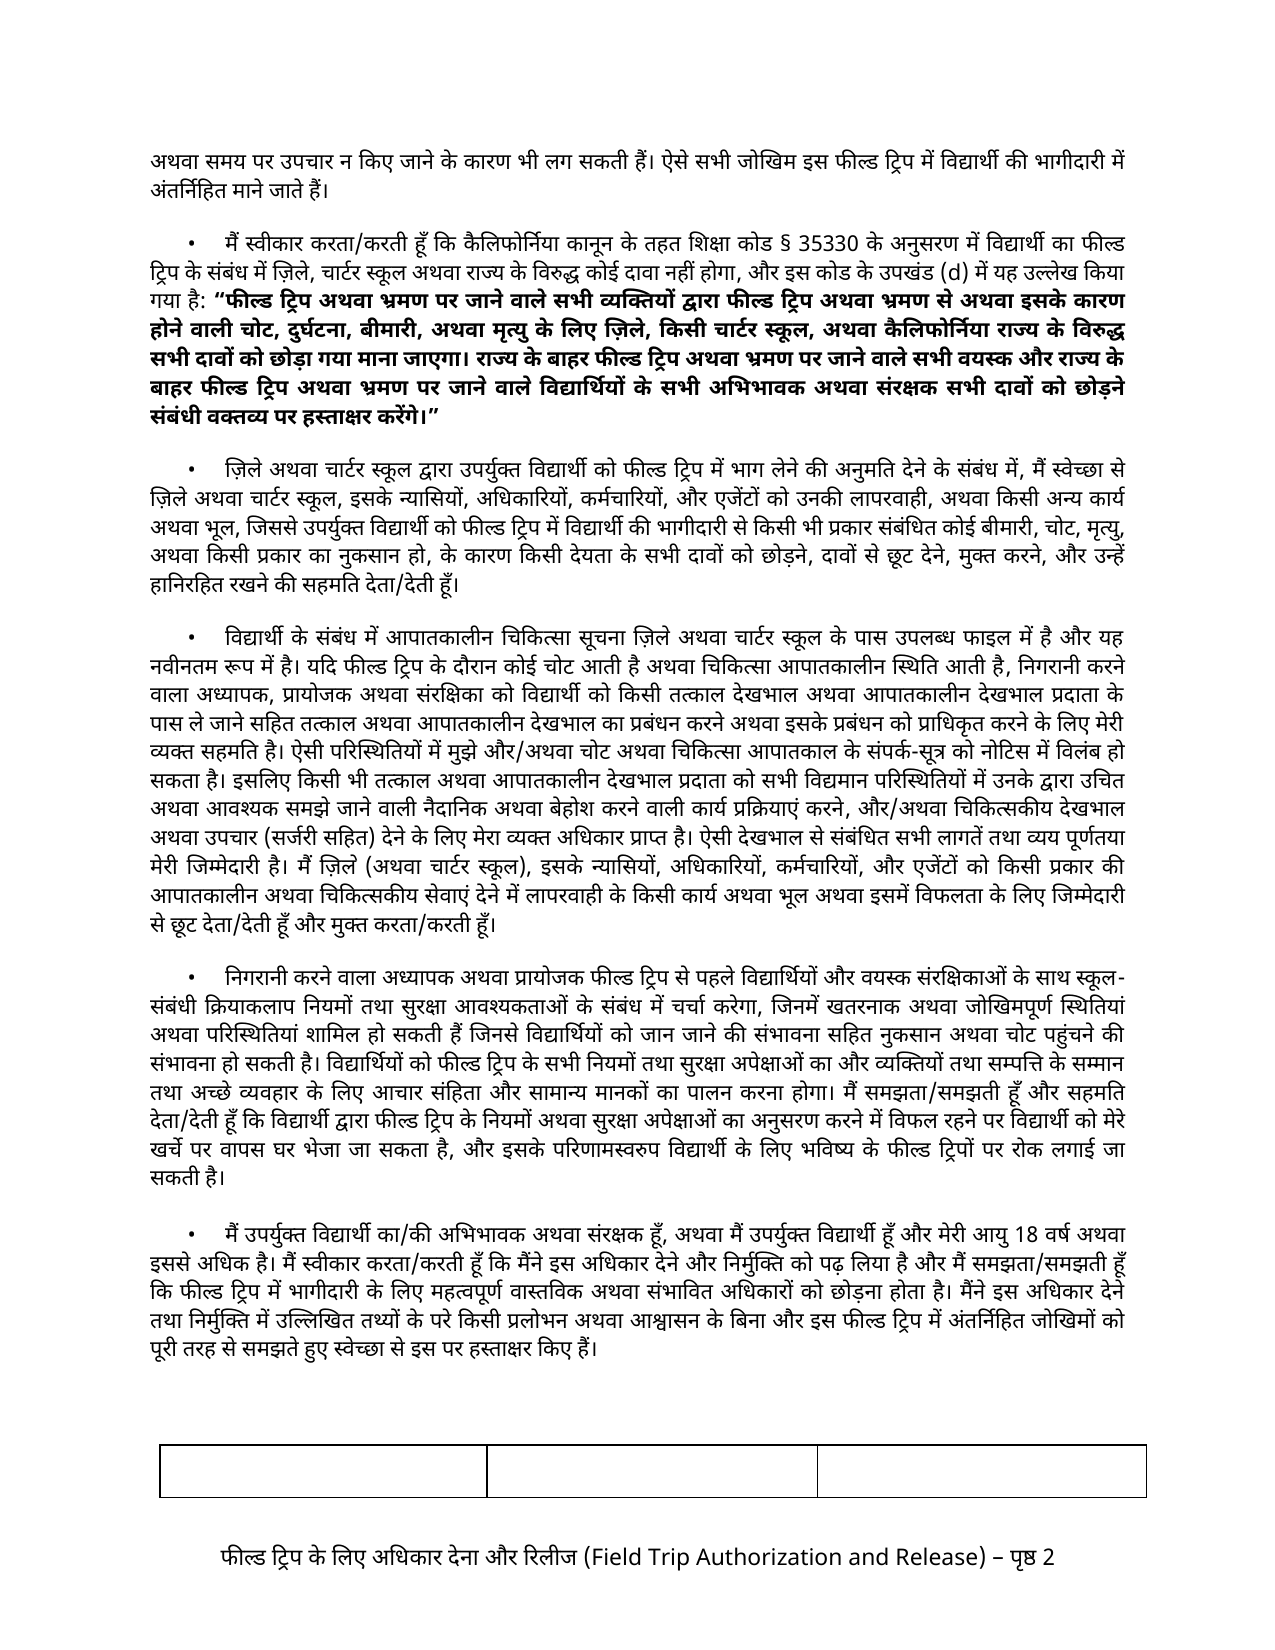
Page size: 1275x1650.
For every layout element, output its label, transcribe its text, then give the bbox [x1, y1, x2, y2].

list विद्यार्थी के संबंध में आपातकालीन चिकित्सा सूचना ज़िले अथवा चार्टर स्कूल के पास उपलब्ध फाइल में है और यह नवीनतम रूप में है। यदि फील्ड ट्रिप के दौरान कोई चोट आती है अथवा चिकित्सा आपातकालीन स्थिति आती है, निगरानी करने वाला अध्यापक, प्रायोजक अथवा संरक्षिका को विद्यार्थी को किसी तत्काल देखभाल अथवा आपातकालीन देखभाल प्रदाता के पास ले जाने सहित तत्काल अथवा आपातकालीन देखभाल का प्रबंधन करने अथवा इसके प्रबंधन को प्राधिकृत करने के लिए मेरी व्यक्त सहमति है। ऐसी परिस्थितियों में मुझे और/अथवा चोट अथवा चिकित्सा आपातकाल के संपर्क-सूत्र को नोटिस में विलंब हो सकता है। इसलिए किसी भी तत्काल अथवा आपातकालीन देखभाल प्रदाता को सभी विद्यमान परिस्थितियों में उनके द्वारा उचित अथवा आवश्यक समझे जाने वाली नैदानिक अथवा बेहोश करने वाली कार्य प्रक्रियाएं करने, और/अथवा चिकित्सकीय देखभाल अथवा उपचार (सर्जरी सहित) देने के लिए मेरा व्यक्त अधिकार प्राप्त है। ऐसी देखभाल से संबंधित सभी लागतें तथा व्यय पूर्णतया मेरी जिम्मेदारी है। मैं ज़िले (अथवा चार्टर स्कूल), इसके न्यासियों, अधिकारियों, कर्मचारियों, और एजेंटों को किसी प्रकार की आपातकालीन अथवा चिकित्सकीय सेवाएं देने में लापरवाही के किसी कार्य अथवा भूल अथवा इसमें विफलता के लिए जिम्मेदारी से छूट देता/देती हूँ और मुक्त करता/करती हूँ। [150, 626, 1125, 941]
list निगरानी करने वाला अध्यापक अथवा प्रायोजक फील्ड ट्रिप से पहले विद्यार्थियों और वयस्क संरक्षिकाओं के साथ स्कूल-संबंधी क्रियाकलाप नियमों तथा सुरक्षा आवश्यकताओं के संबंध में चर्चा करेगा, जिनमें खतरनाक अथवा जोखिमपूर्ण स्थितियां अथवा परिस्थितियां शामिल हो सकती हैं जिनसे विद्यार्थियों को जान जाने की संभावना सहित नुकसान अथवा चोट पहुंचने की संभावना हो सकती है। विद्यार्थियों को फील्ड ट्रिप के सभी नियमों तथा सुरक्षा अपेक्षाओं का और व्यक्तियों तथा सम्पत्ति के सम्मान तथा अच्छे व्यवहार के लिए आचार संहिता और सामान्य मानकों का पालन करना होगा। मैं समझता/समझती हूँ और सहमति देता/देती हूँ कि विद्यार्थी द्वारा फील्ड ट्रिप के नियमों अथवा सुरक्षा अपेक्षाओं का अनुसरण करने में विफल रहने पर विद्यार्थी को मेरे खर्चे पर वापस घर भेजा जा सकता है, और इसके परिणामस्वरुप विद्यार्थी के लिए भविष्य के फील्ड ट्रिपों पर रोक लगाई जा सकती है। [150, 966, 1125, 1194]
list मैं उपर्युक्त विद्यार्थी का/की अभिभावक अथवा संरक्षक हूँ, अथवा मैं उपर्युक्त विद्यार्थी हूँ और मेरी आयु 18 वर्ष अथवा इससे अधिक है। मैं स्वीकार करता/करती हूँ कि मैंने इस अधिकार देने और निर्मुक्ति को पढ़ लिया है और मैं समझता/समझती हूँ कि फील्ड ट्रिप में भागीदारी के लिए महत्वपूर्ण वास्तविक अथवा संभावित अधिकारों को छोड़ना होता है। मैंने इस अधिकार देने तथा निर्मुक्ति में उल्लिखित तथ्यों के परे किसी प्रलोभन अथवा आश्वासन के बिना और इस फील्ड ट्रिप में अंतर्निहित जोखिमों को पूरी तरह से समझते हुए स्वेच्छा से इस पर हस्ताक्षर किए हैं। [150, 1223, 1125, 1366]
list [150, 150, 1125, 207]
table_header [818, 1446, 1146, 1497]
list मैं स्वीकार करता/करती हूँ कि कैलिफोर्निया कानून के तहत शिक्षा कोड § 35330 के अनुसरण में विद्यार्थी का फील्ड ट्रिप के संबंध में ज़िले, चार्टर स्कूल अथवा राज्य के विरुद्ध कोई दावा नहीं होगा, और इस कोड के उपखंड (d) में यह उल्लेख किया गया है: “फील्ड ट्रिप अथवा भ्रमण पर जाने वाले सभी व्यक्तियों द्वारा फील्ड ट्रिप अथवा भ्रमण से अथवा इसके कारण होने वाली चोट, दुर्घटना, बीमारी, अथवा मृत्यु के लिए ज़िले, किसी चार्टर स्कूल, अथवा कैलिफोर्निया राज्य के विरुद्ध सभी दावों को छोड़ा गया माना जाएगा। राज्य के बाहर फील्ड ट्रिप अथवा भ्रमण पर जाने वाले सभी वयस्क और राज्य के बाहर फील्ड ट्रिप अथवा भ्रमण पर जाने वाले विद्यार्थियों के सभी अभिभावक अथवा संरक्षक सभी दावों को छोड़ने संबंधी वक्तव्य पर हस्ताक्षर करेंगे।” [150, 232, 1125, 433]
table_header [161, 1446, 486, 1497]
list ज़िले अथवा चार्टर स्कूल द्वारा उपर्युक्त विद्यार्थी को फील्ड ट्रिप में भाग लेने की अनुमति देने के संबंध में, मैं स्वेच्छा से ज़िले अथवा चार्टर स्कूल, इसके न्यासियों, अधिकारियों, कर्मचारियों, और एजेंटों को उनकी लापरवाही, अथवा किसी अन्य कार्य अथवा भूल, जिससे उपर्युक्त विद्यार्थी को फील्ड ट्रिप में विद्यार्थी की भागीदारी से किसी भी प्रकार संबंधित कोई बीमारी, चोट, मृत्यु, अथवा किसी प्रकार का नुकसान हो, के कारण किसी देयता के सभी दावों को छोड़ने, दावों से छूट देने, मुक्त करने, और उन्हें हानिरहित रखने की सहमति देता/देती हूँ। [150, 458, 1125, 601]
table_header [488, 1446, 817, 1497]
